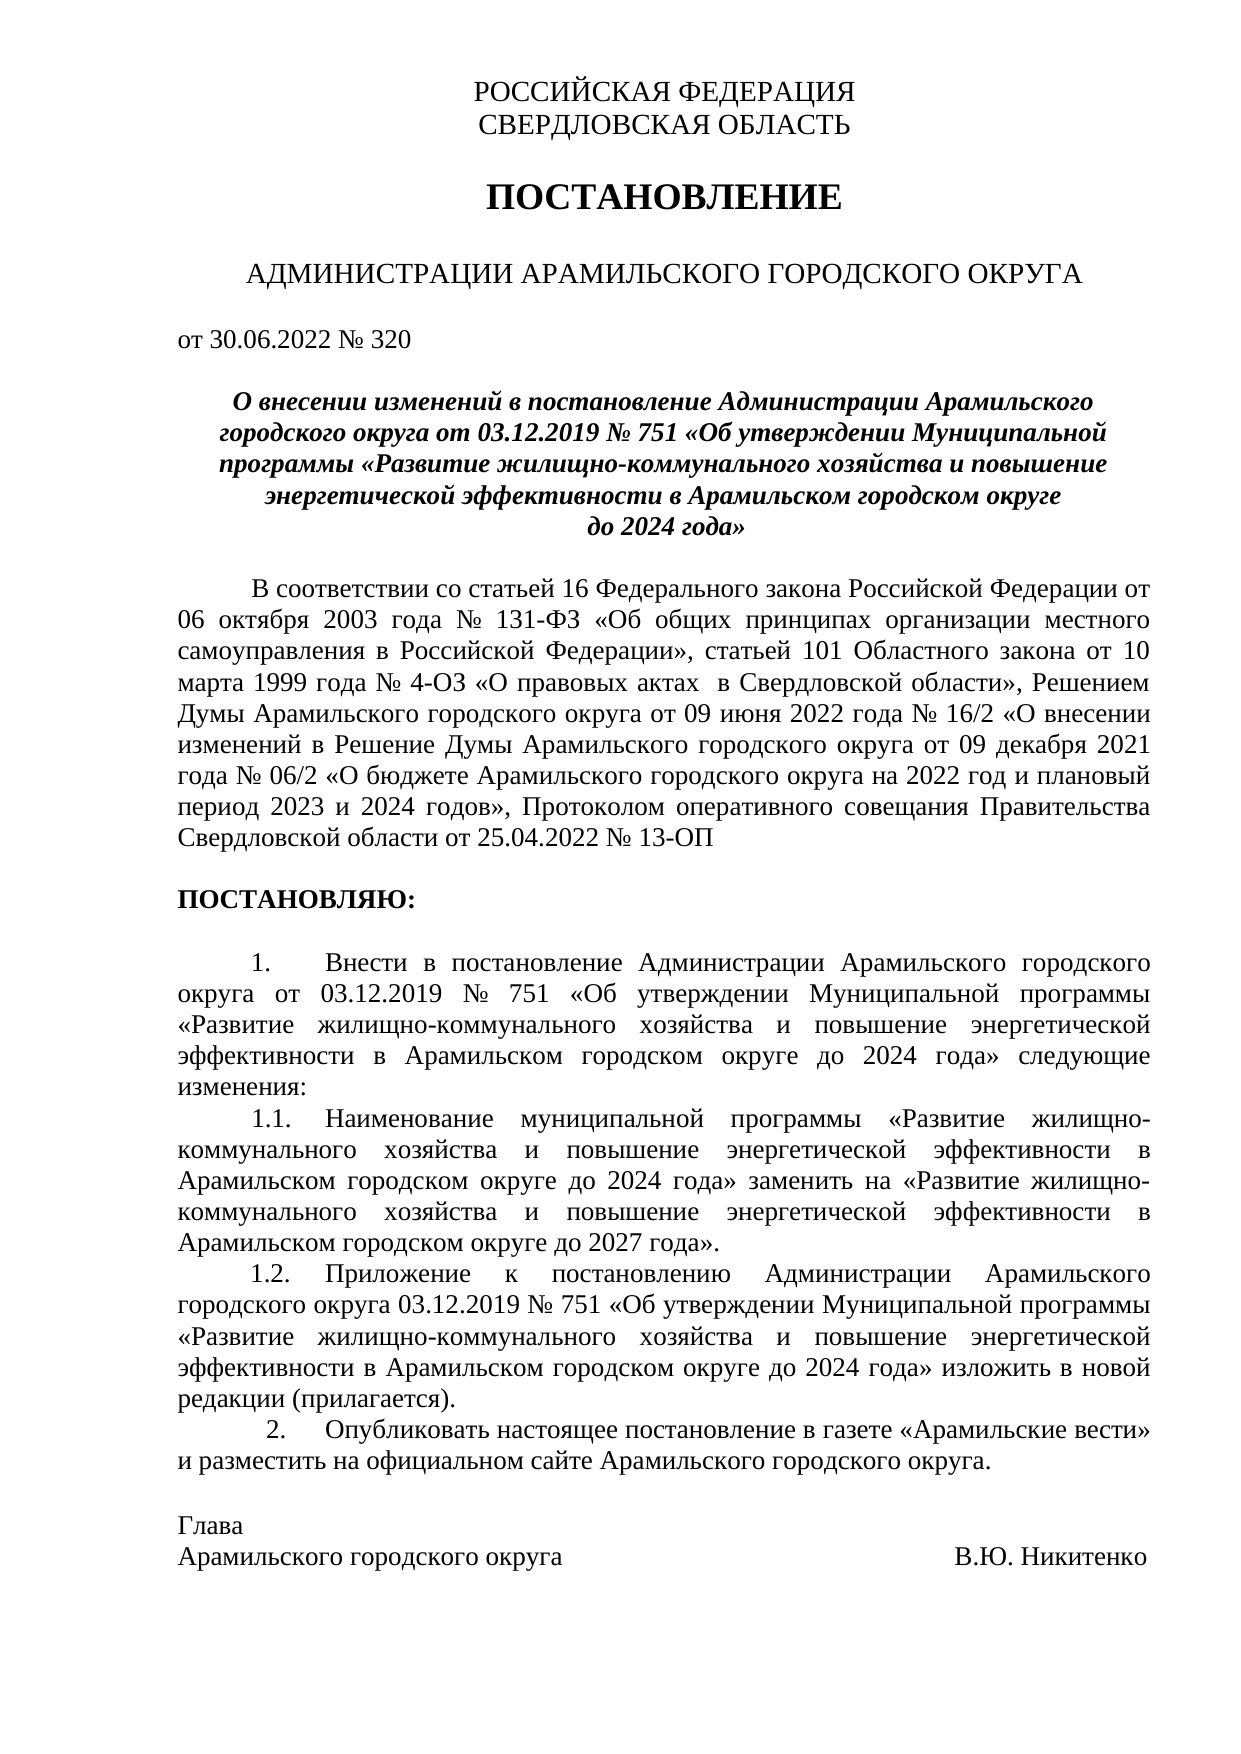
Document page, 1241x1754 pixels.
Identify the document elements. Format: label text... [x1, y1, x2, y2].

text ПОСТАНОВЛЯЮ: [177, 884, 1152, 915]
text О внесении изменений в постановление Администрации Арамильского городского округа от 03.12.2019 № 751 «Об утверждении Муниципальной программы «Развитие жилищно-коммунального хозяйства и повышение энергетической эффективности в Арамильском городском округе до 2024 года» [177, 385, 1152, 541]
text ПОСТАНОВЛЕНИЕ [177, 174, 1152, 218]
list Приложение к постановлению Администрации Арамильского городского округа 03.12.2019 № 751 «Об утверждении Муниципальной программы «Развитие жилищно-коммунального хозяйства и повышение энергетической эффективности в Арамильском городском округе до 2024 года» изложить в новой редакции (прилагается). [177, 1257, 1152, 1413]
text РОССИЙСКАЯ ФЕДЕРАЦИЯ [177, 74, 1152, 107]
list Опубликовать настоящее постановление в газете «Арамильские вести» и разместить на официальном сайте Арамильского городского округа. [177, 1413, 1152, 1475]
text В соответствии со статьей 16 Федерального закона Российской Федерации от 06 октября 2003 года № 131-ФЗ «Об общих принципах организации местного самоуправления в Российской Федерации», статьей 101 Областного закона от 10 марта 1999 года № 4-ОЗ «О правовых актах в Свердловской области», Решением Думы Арамильского городского округа от 09 июня 2022 года № 16/2 «О внесении изменений в Решение Думы Арамильского городского округа от 09 декабря 2021 года № 06/2 «О бюджете Арамильского городского округа на 2022 год и плановый период 2023 и 2024 годов», Протоколом оперативного совещания Правительства Свердловской области от 25.04.2022 № 13-ОП [177, 572, 1152, 852]
text Арамильского городского округа В.Ю. Никитенко [177, 1540, 1152, 1571]
list Внести в постановление Администрации Арамильского городского округа от 03.12.2019 № 751 «Об утверждении Муниципальной программы «Развитие жилищно-коммунального хозяйства и повышение энергетической эффективности в Арамильском городском округе до 2024 года» следующие изменения: [177, 946, 1152, 1102]
text СВЕРДЛОВСКАЯ ОБЛАСТЬ [177, 107, 1152, 141]
text Глава [177, 1509, 1152, 1540]
text от 30.06.2022 № 320 [177, 323, 1152, 354]
list Наименование муниципальной программы «Развитие жилищно-коммунального хозяйства и повышение энергетической эффективности в Арамильском городском округе до 2024 года» заменить на «Развитие жилищно-коммунального хозяйства и повышение энергетической эффективности в Арамильском городском округе до 2027 года». [177, 1102, 1152, 1257]
text АДМИНИСТРАЦИИ АРАМИЛЬСКОГО ГОРОДСКОГО ОКРУГА [177, 256, 1152, 289]
